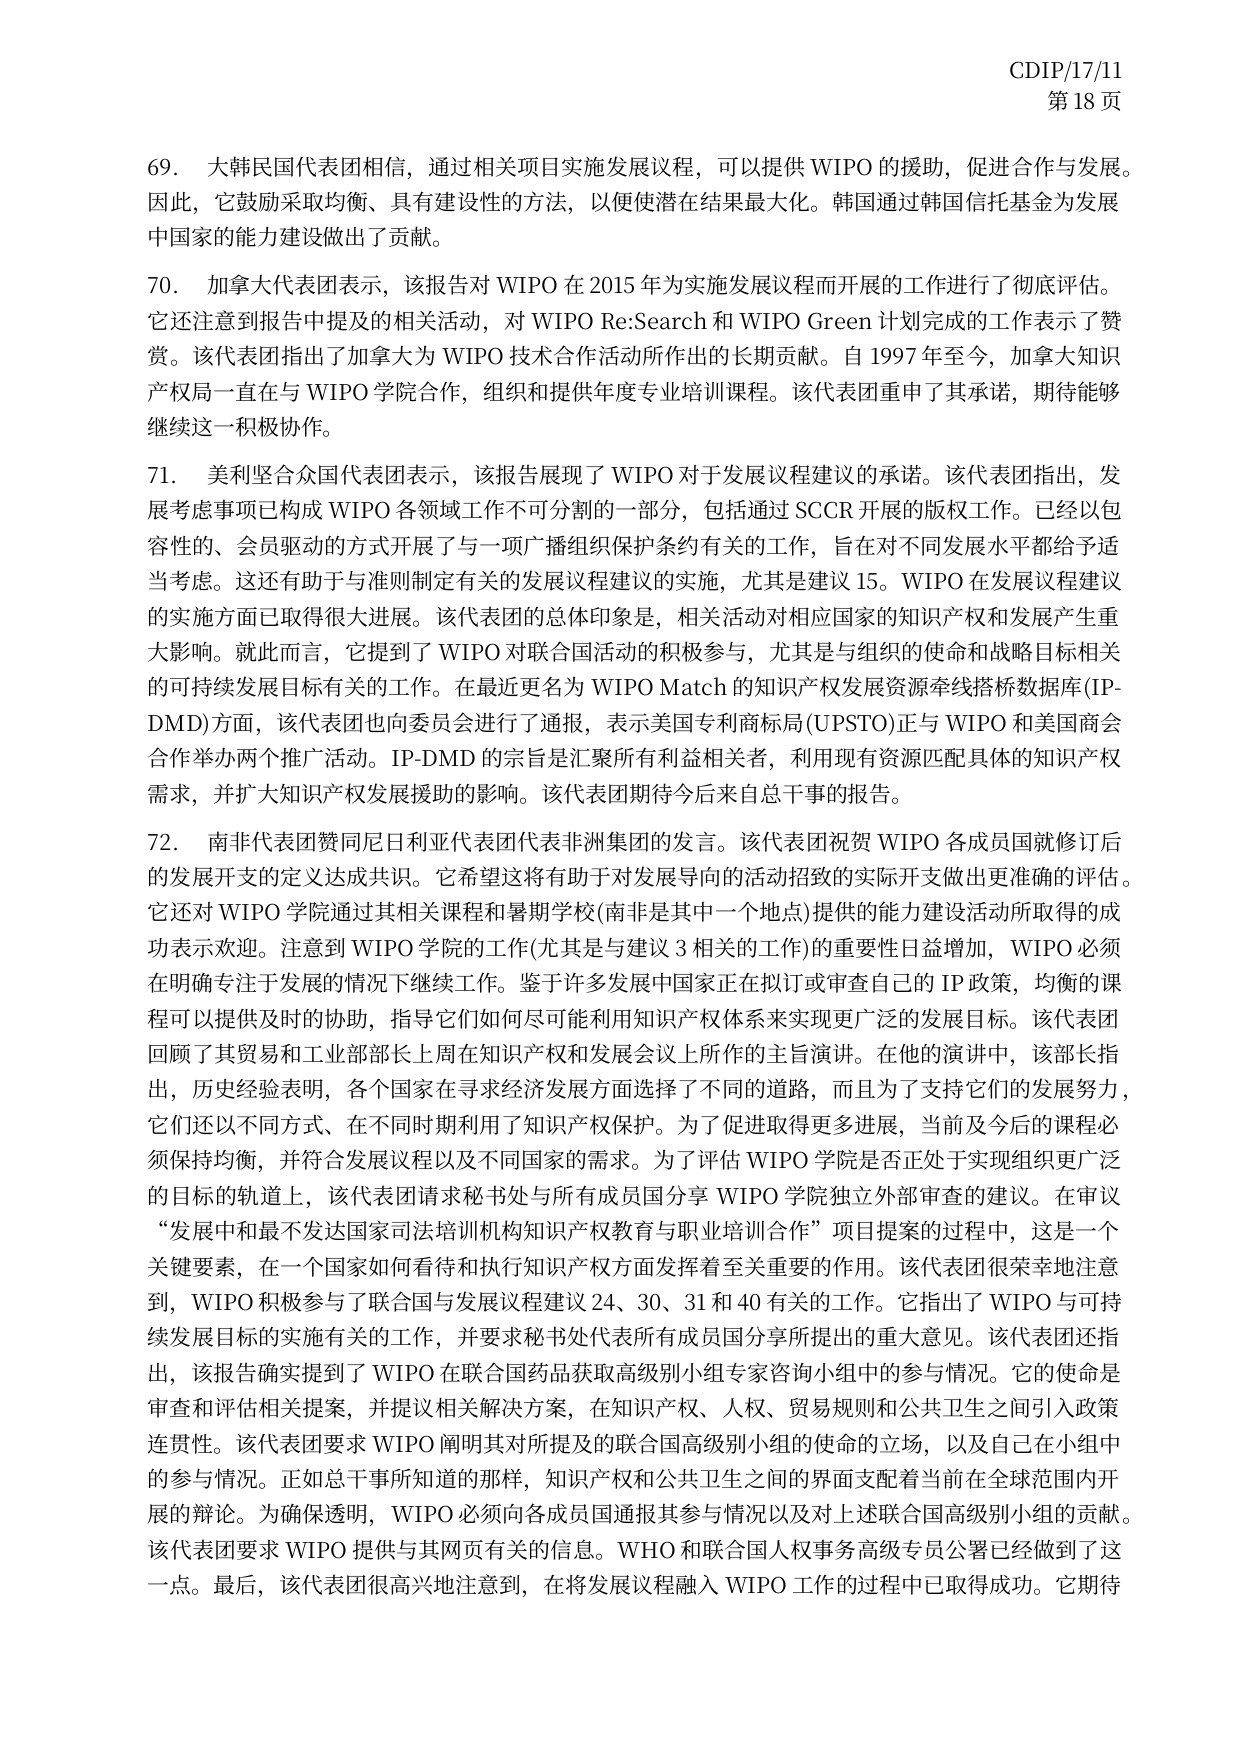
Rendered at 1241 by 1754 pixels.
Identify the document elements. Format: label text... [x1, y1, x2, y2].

text . 加拿大代表团表示，该报告对WIPO在2015年为实施发展议程而开展的工作进行了彻底评估。它还注意到报告中提及的相关活动，对WIPO Re:Search和WIPO Green计划完成的工作表示了赞赏。该代表团指出了加拿大为WIPO技术合作活动所作出的长期贡献。自1997年至今，加拿大知识产权局一直在与WIPO学院合作，组织和提供年度专业培训课程。该代表团重申了其承诺，期待能够继续这一积极协作。 [148, 264, 1122, 442]
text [148, 821, 1122, 1600]
text . 大韩民国代表团相信，通过相关项目实施发展议程，可以提供WIPO的援助，促进合作与发展。因此，它鼓励采取均衡、具有建设性的方法，以便使潜在结果最大化。韩国通过韩国信托基金为发展中国家的能力建设做出了贡献。 [148, 146, 1122, 252]
text . 美利坚合众国代表团表示，该报告展现了WIPO对于发展议程建议的承诺。该代表团指出，发展考虑事项已构成WIPO各领域工作不可分割的一部分，包括通过SCCR开展的版权工作。已经以包容性的、会员驱动的方式开展了与一项广播组织保护条约有关的工作，旨在对不同发展水平都给予适当考虑。这还有助于与准则制定有关的发展议程建议的实施，尤其是建议15。WIPO在发展议程建议的实施方面已取得很大进展。该代表团的总体印象是，相关活动对相应国家的知识产权和发展产生重大影响。就此而言，它提到了WIPO对联合国活动的积极参与，尤其是与组织的使命和战略目标相关的可持续发展目标有关的工作。在最近更名为WIPO Match的知识产权发展资源牵线搭桥数据库(IP-DMD)方面，该代表团也向委员会进行了通报，表示美国专利商标局(UPSTO)正与WIPO和美国商会合作举办两个推广活动。IP-DMD的宗旨是汇聚所有利益相关者，利用现有资源匹配具体的知识产权需求，并扩大知识产权发展援助的影响。该代表团期待今后来自总干事的报告。 [148, 454, 1122, 808]
